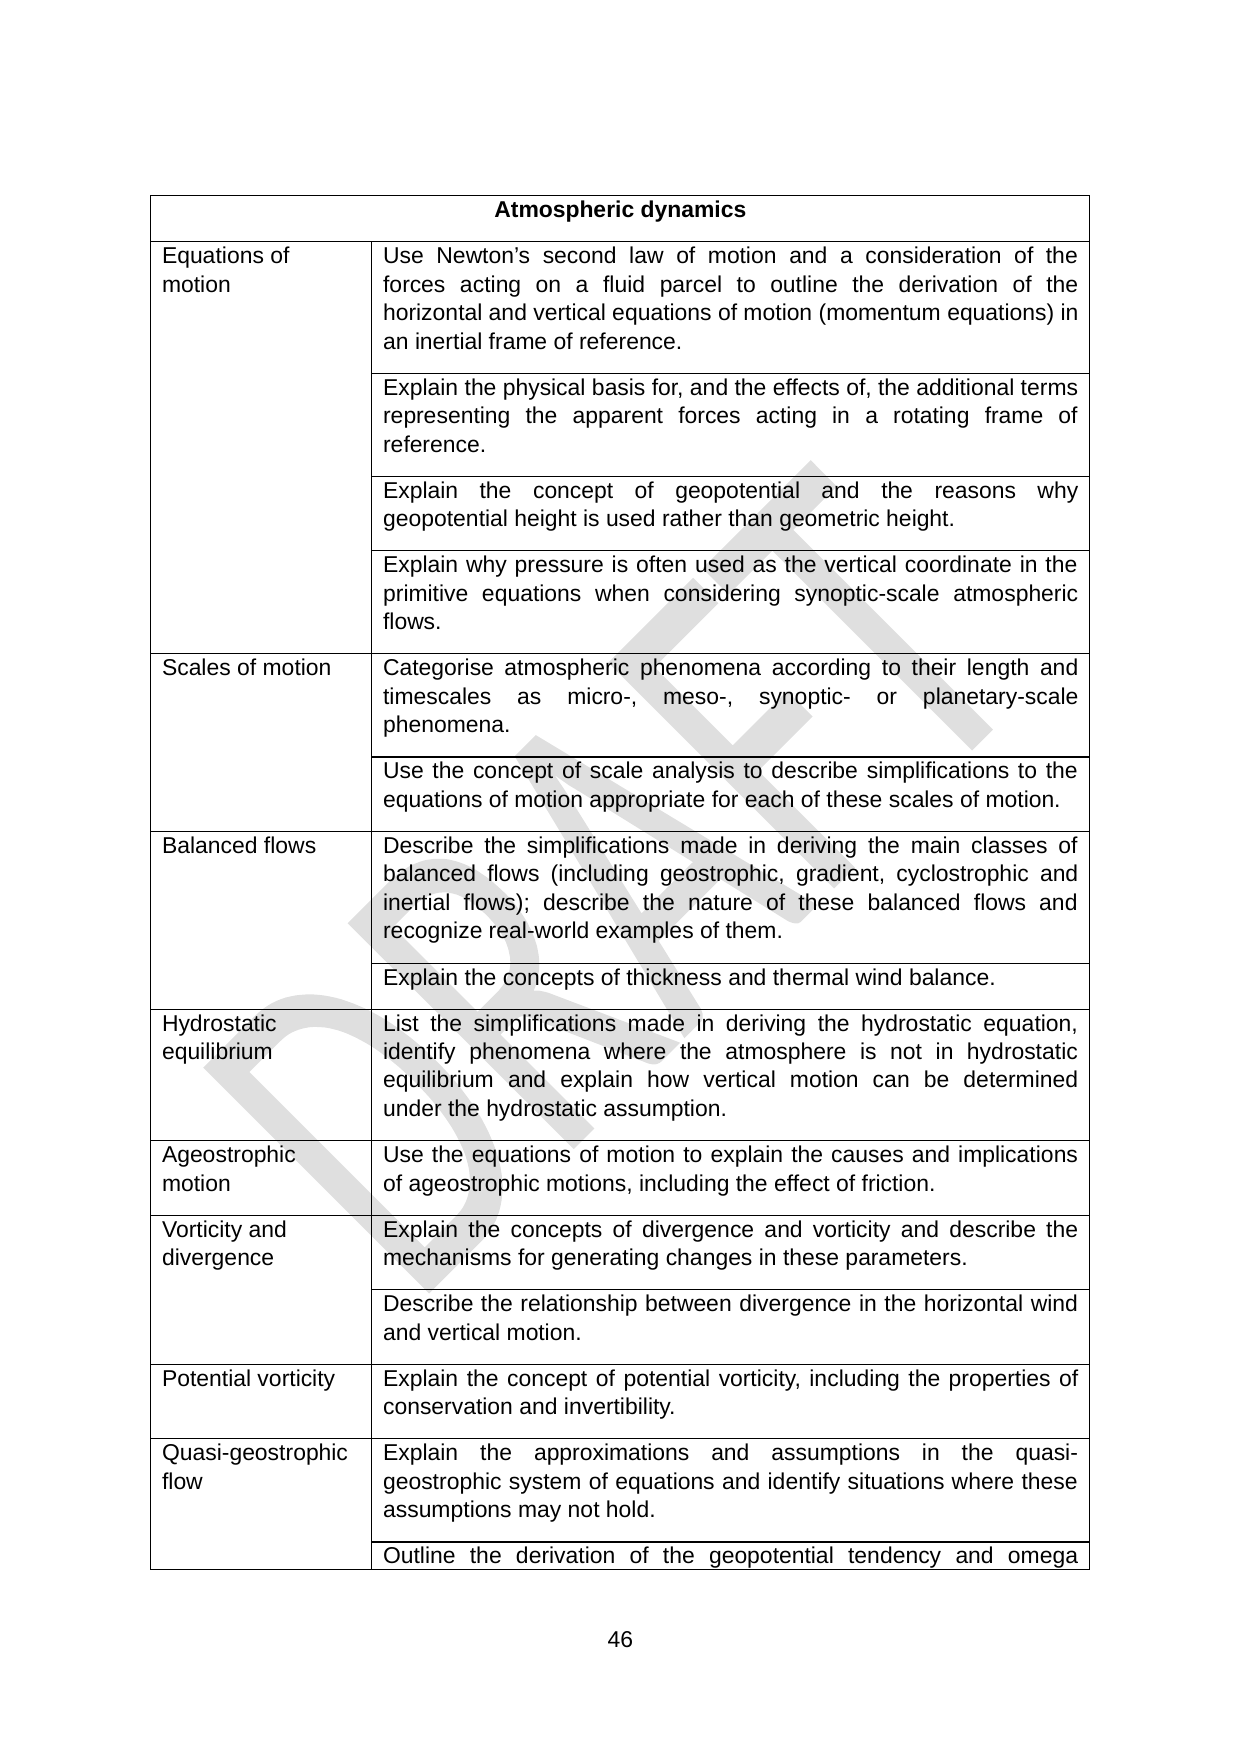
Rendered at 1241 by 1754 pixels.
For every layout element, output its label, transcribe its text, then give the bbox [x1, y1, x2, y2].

table_cell Ageostrophic motion [151, 1141, 371, 1214]
table_cell Quasi-geostrophic flow [151, 1439, 371, 1569]
table_cell Explain why pressure is often used as the vertical coordinate in the primitive equations when considering synoptic-scale atmospheric flows. [372, 551, 1089, 653]
table_cell Explain the concept of geopotential and the reasons why geopotential height is used rather than geometric height. [372, 477, 1089, 550]
table_cell Equations of motion [151, 242, 371, 653]
table_cell Describe the relationship between divergence in the horizontal wind and vertical motion. [372, 1290, 1089, 1364]
table_cell Potential vorticity [151, 1365, 371, 1438]
table_cell Explain the physical basis for, and the effects of, the additional terms representing the apparent forces acting in a rotating frame of reference. [372, 374, 1089, 476]
table_cell Use the concept of scale analysis to describe simplifications to the equations of motion appropriate for each of these scales of motion. [372, 758, 1089, 831]
table_cell Categorise atmospheric phenomena according to their length and timescales as micro-, meso-, synoptic- or planetary-scale phenomena. [372, 654, 1089, 756]
table_cell Describe the simplifications made in deriving the main classes of balanced flows (including geostrophic, gradient, cyclostrophic and inertial flows); describe the nature of these balanced flows and recognize real-world examples of them. [372, 832, 1089, 962]
table_cell Balanced flows [151, 832, 371, 1008]
table_cell Vorticity and divergence [151, 1216, 371, 1364]
table_cell Explain the concepts of thickness and thermal wind balance. [372, 964, 1089, 1008]
table_cell Use the equations of motion to explain the causes and implications of ageostrophic motions, including the effect of friction. [372, 1141, 1089, 1214]
table_cell Explain the approximations and assumptions in the quasi-geostrophic system of equations and identify situations where these assumptions may not hold. [372, 1439, 1089, 1541]
table_cell Explain the concepts of divergence and vorticity and describe the mechanisms for generating changes in these parameters. [372, 1216, 1089, 1289]
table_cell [372, 1543, 1089, 1569]
table_header Atmospheric dynamics [151, 196, 1089, 241]
table_cell Hydrostatic equilibrium [151, 1010, 371, 1140]
table_cell Scales of motion [151, 654, 371, 831]
table_cell Explain the concept of potential vorticity, including the properties of conservation and invertibility. [372, 1365, 1089, 1438]
table_cell Use Newton’s second law of motion and a consideration of the forces acting on a fluid parcel to outline the derivation of the horizontal and vertical equations of motion (momentum equations) in an inertial frame of reference. [372, 242, 1089, 373]
table_cell List the simplifications made in deriving the hydrostatic equation, identify phenomena where the atmosphere is not in hydrostatic equilibrium and explain how vertical motion can be determined under the hydrostatic assumption. [372, 1010, 1089, 1140]
